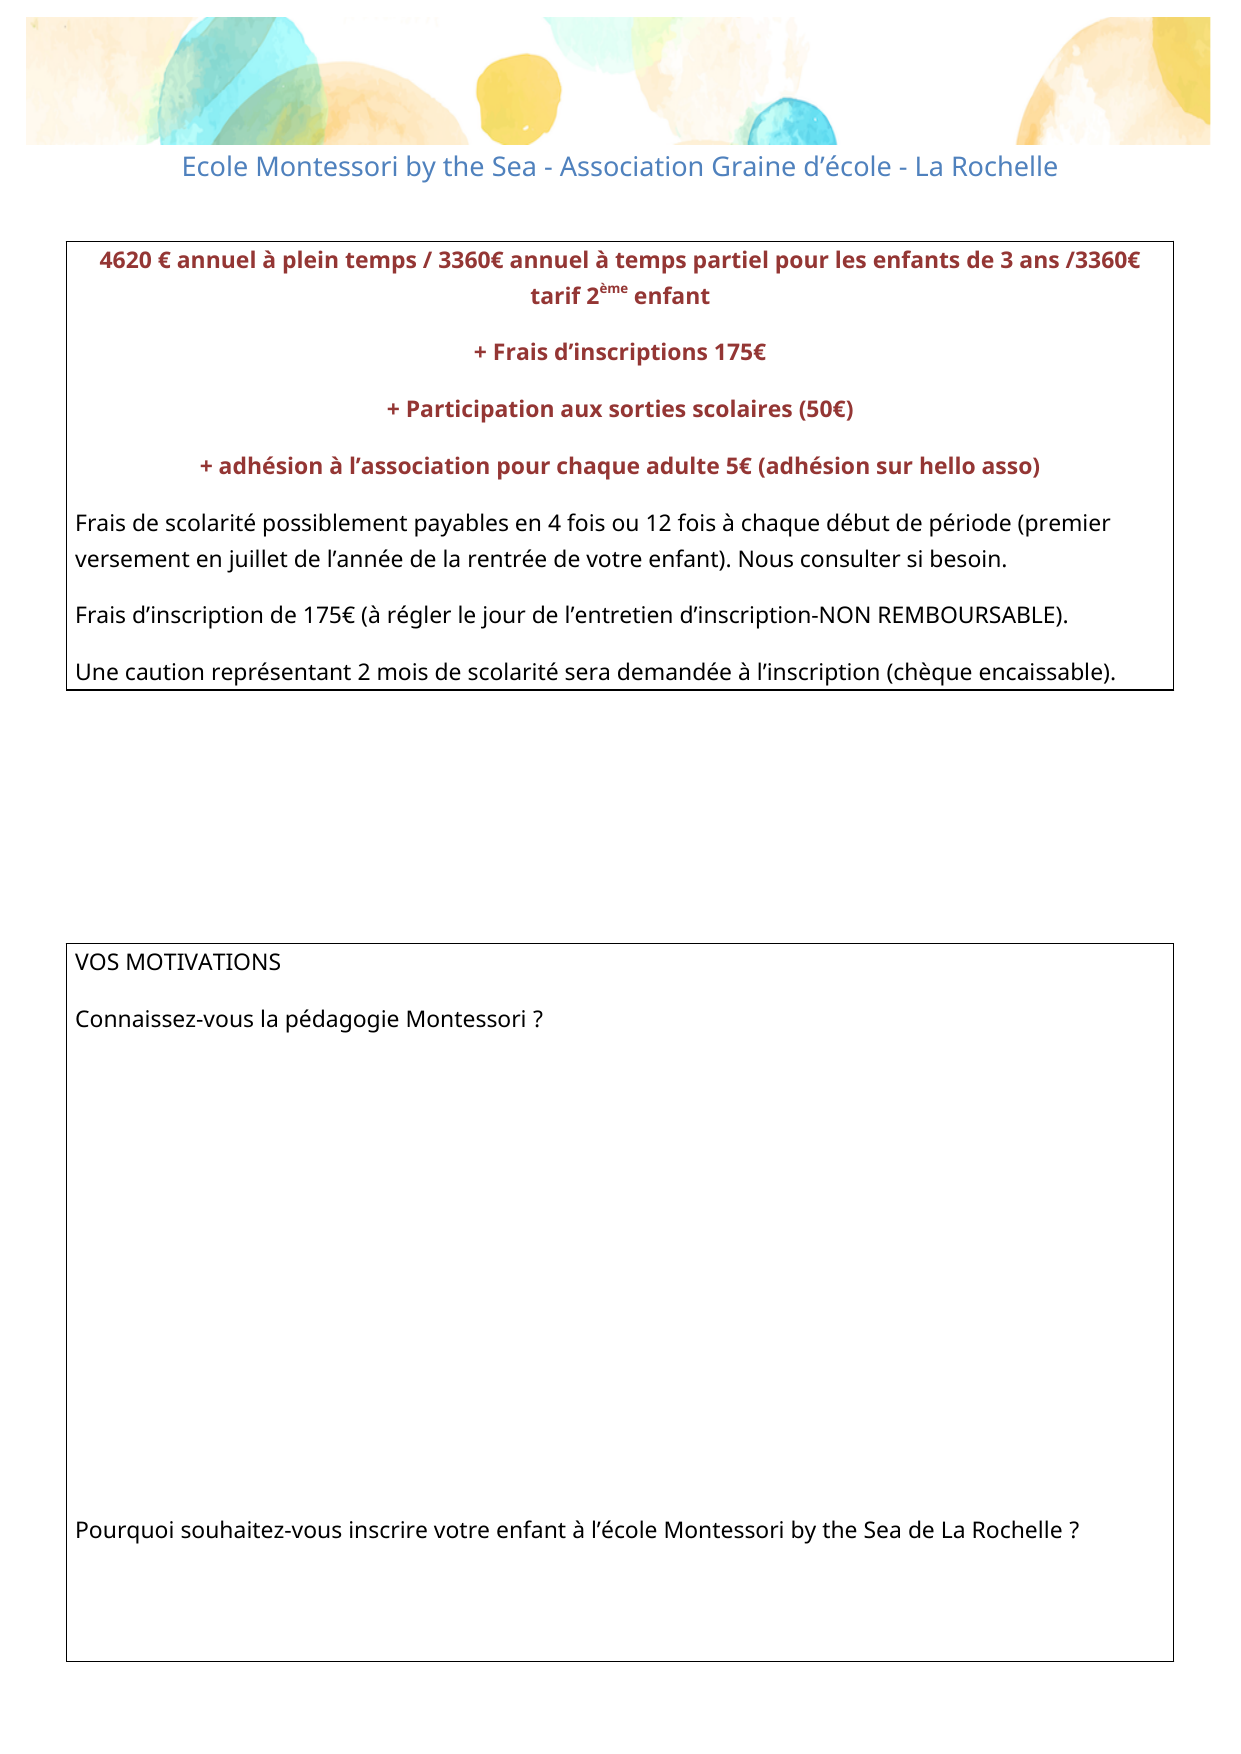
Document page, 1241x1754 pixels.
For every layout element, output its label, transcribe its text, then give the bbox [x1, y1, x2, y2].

text Pourquoi souhaitez-vous inscrire votre enfant à l’école Montessori by the Sea de La Rochelle ? [67, 1511, 1173, 1545]
text + adhésion à l’association pour chaque adulte 5€ (adhésion sur hello asso) [67, 447, 1173, 481]
text Frais d’inscription de 175€ (à régler le jour de l’entretien d’inscription-NON REMBOURSABLE). [67, 596, 1173, 631]
text Une caution représentant 2 mois de scolarité sera demandée à l’inscription (chèque encaissable). [67, 653, 1173, 689]
text VOS MOTIVATIONS [67, 944, 1173, 977]
text Frais de scolarité possiblement payables en 4 fois ou 12 fois à chaque début de période (premier versement en juillet de l’année de la rentrée de votre enfant). Nous consulter si besoin. [67, 503, 1173, 574]
text + Frais d’inscriptions 175€ [67, 333, 1173, 368]
text Connaissez-vous la pédagogie Montessori ? [67, 1000, 1173, 1034]
picture [26, 17, 1211, 145]
text 4620 € annuel à plein temps / 3360€ annuel à temps partiel pour les enfants de 3 ans /3360€ tarif 2ème enfant [67, 242, 1173, 311]
text + Participation aux sorties scolaires (50€) [67, 390, 1173, 424]
